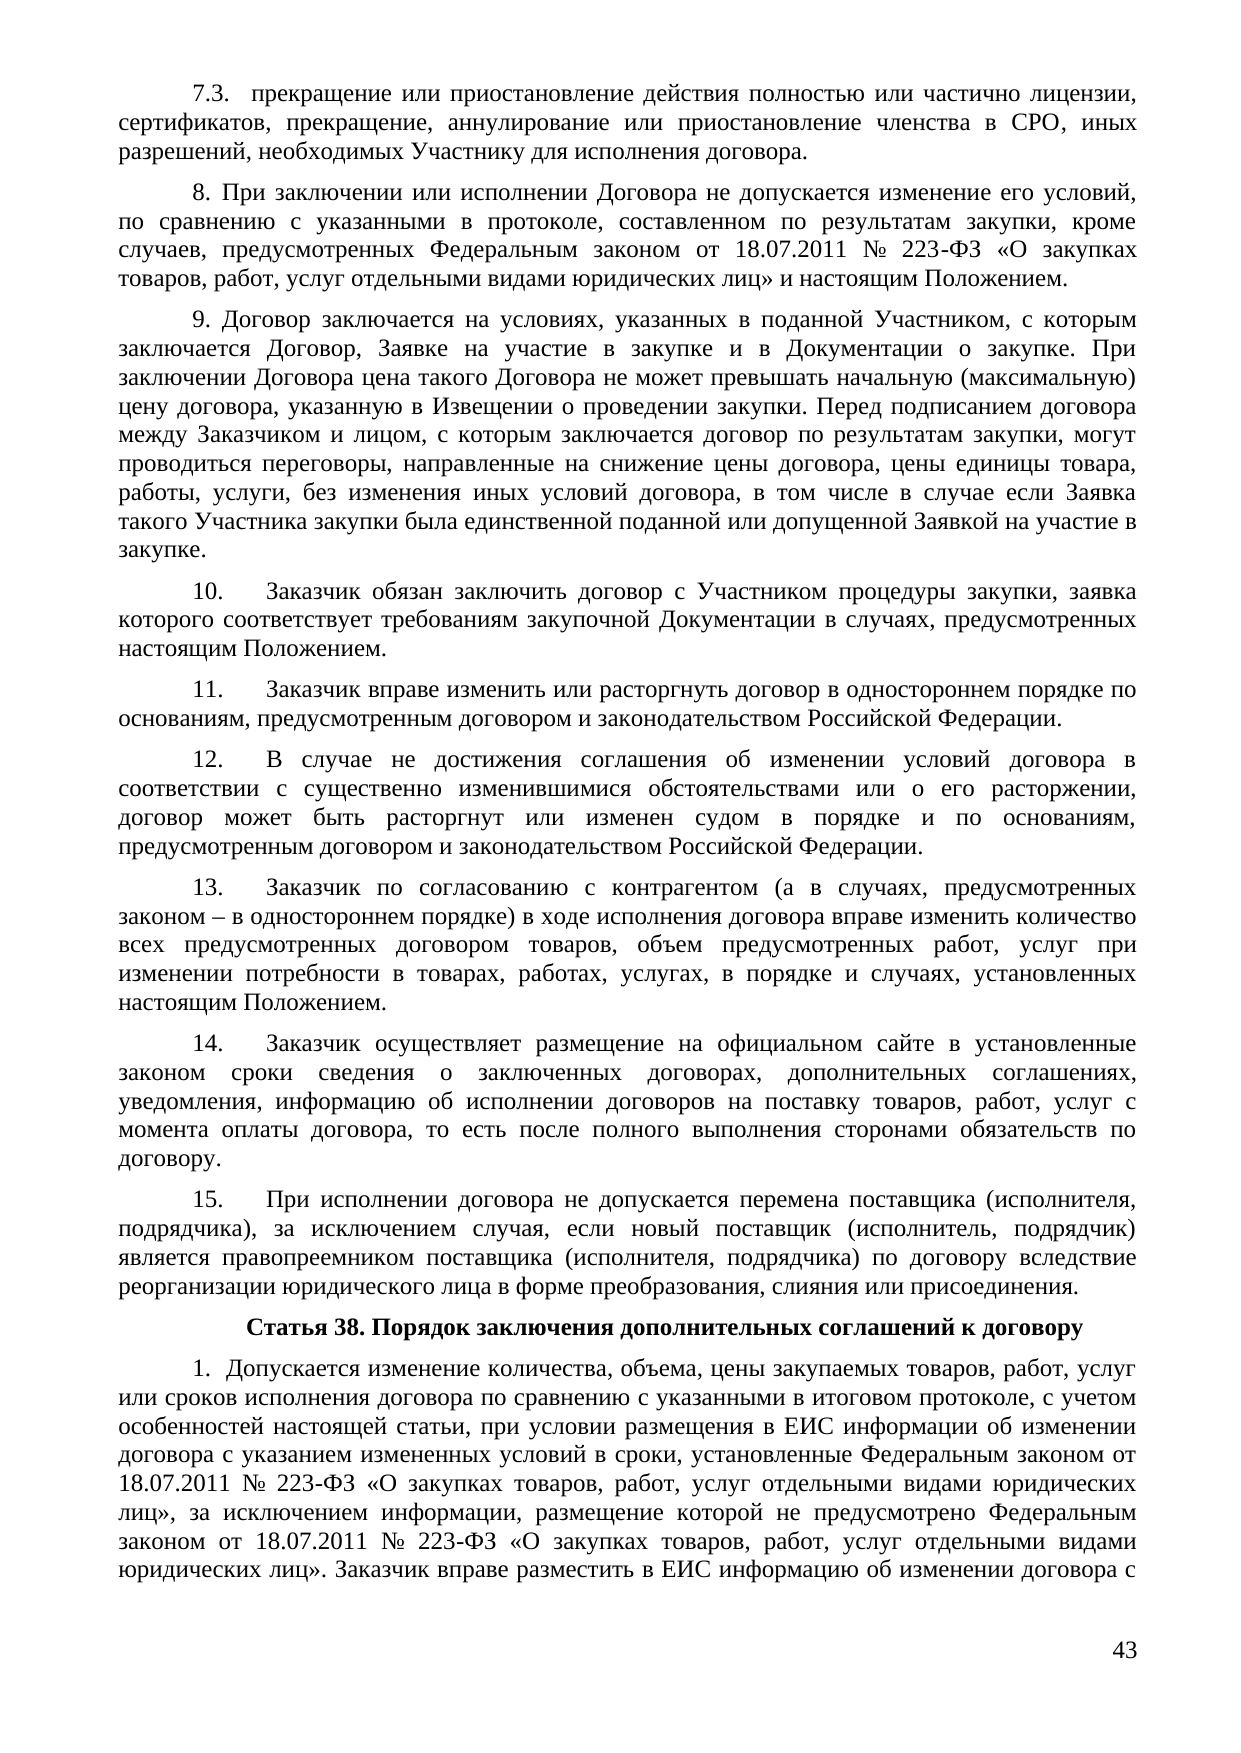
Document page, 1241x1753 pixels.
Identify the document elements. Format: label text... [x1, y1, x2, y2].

list Заказчик осуществляет размещение на официальном сайте в установленные законом сроки сведения о заключенных договорах, дополнительных соглашениях, уведомления, информацию об исполнении договоров на поставку товаров, работ, услуг с момента оплаты договора, то есть после полного выполнения сторонами обязательств по договору. [118, 1028, 1137, 1172]
list При заключении или исполнении Договора не допускается изменение его условий, по сравнению с указанными в протоколе, составленном по результатам закупки, кроме случаев, предусмотренных Федеральным законом от 18.07.2011 № 223‑ФЗ «О закупках товаров, работ, услуг отдельными видами юридических лиц» и настоящим Положением. [118, 177, 1137, 292]
list Заказчик по согласованию с контрагентом (а в случаях, предусмотренных законом – в одностороннем порядке) в ходе исполнения договора вправе изменить количество всех предусмотренных договором товаров, объем предусмотренных работ, услуг при изменении потребности в товарах, работах, услугах, в порядке и случаях, установленных настоящим Положением. [118, 872, 1137, 1016]
list Заказчик обязан заключить договор с Участником процедуры закупки, заявка которого соответствует требованиям закупочной Документации в случаях, предусмотренных настоящим Положением. [118, 576, 1137, 662]
subtitle Статья 38. Порядок заключения дополнительных соглашений к договору [118, 1312, 1137, 1341]
list Договор заключается на условиях, указанных в поданной Участником, с которым заключается Договор, Заявке на участие в закупке и в Документации о закупке. При заключении Договора цена такого Договора не может превышать начальную (максимальную) цену договора, указанную в Извещении о проведении закупки. Перед подписанием договора между Заказчиком и лицом, с которым заключается договор по результатам закупки, могут проводиться переговоры, направленные на снижение цены договора, цены единицы товара, работы, услуги, без изменения иных условий договора, в том числе в случае если Заявка такого Участника закупки была единственной поданной или допущенной Заявкой на участие в закупке. [118, 304, 1137, 563]
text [118, 1353, 1137, 1583]
list Заказчик вправе изменить или расторгнуть договор в одностороннем порядке по основаниям, предусмотренным договором и законодательством Российской Федерации. [118, 674, 1137, 732]
list В случае не достижения соглашения об изменении условий договора в соответствии с существенно изменившимися обстоятельствами или о его расторжении, договор может быть расторгнут или изменен судом в порядке и по основаниям, предусмотренным договором и законодательством Российской Федерации. [118, 744, 1137, 859]
list При исполнении договора не допускается перемена поставщика (исполнителя, подрядчика), за исключением случая, если новый поставщик (исполнитель, подрядчик) является правопреемником поставщика (исполнителя, подрядчика) по договору вследствие реорганизации юридического лица в форме преобразования, слияния или присоединения. [118, 1184, 1137, 1299]
list прекращение или приостановление действия полностью или частично лицензии, сертификатов, прекращение, аннулирование или приостановление членства в СРО, иных разрешений, необходимых Участнику для исполнения договора. [118, 78, 1137, 164]
